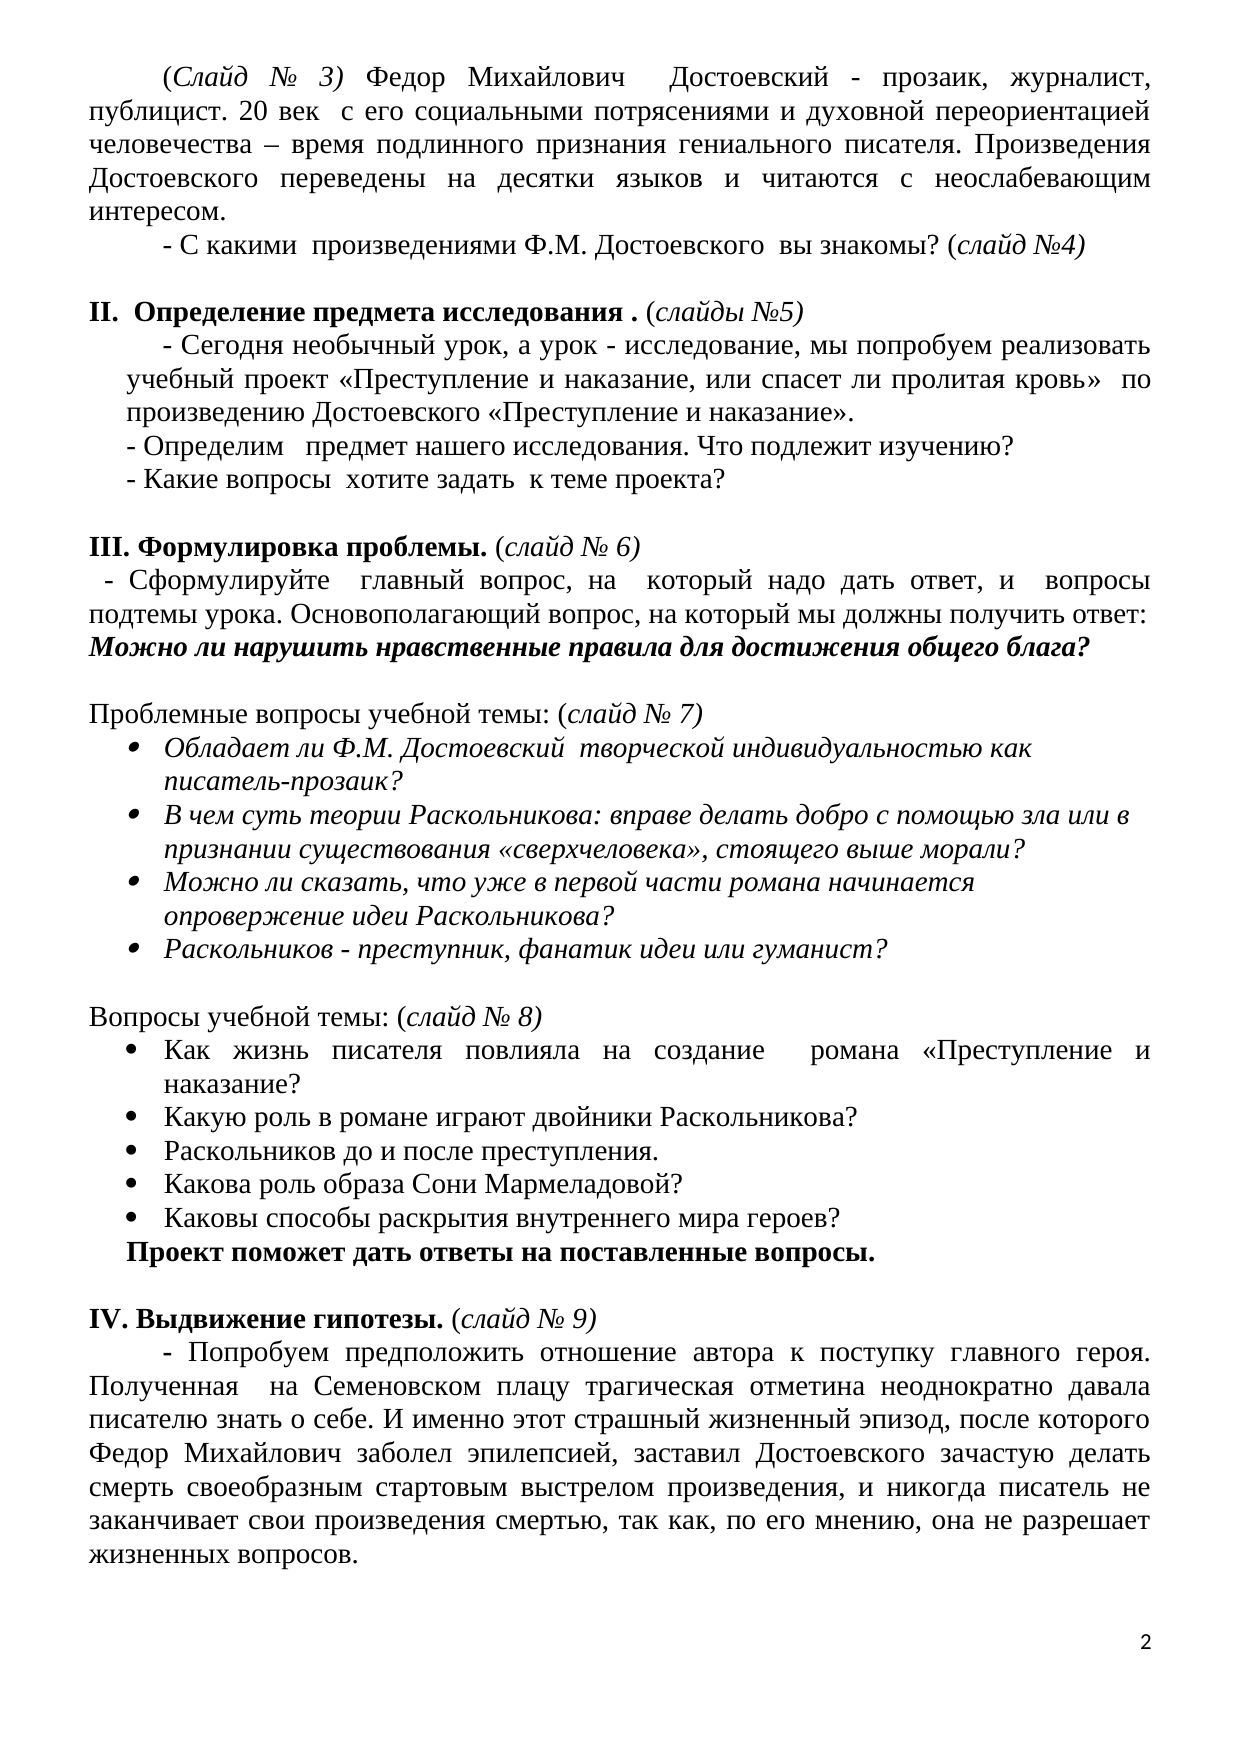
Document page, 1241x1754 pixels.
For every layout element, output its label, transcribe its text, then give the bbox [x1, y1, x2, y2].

list Раскольников до и после преступления. [126, 1133, 1152, 1167]
list Можно ли сказать, что уже в первой части романа начинается опровержение идеи Раскольникова? [126, 864, 1152, 931]
list Как жизнь писателя повлияла на создание романа «Преступление и наказание? [126, 1032, 1152, 1099]
text II. Определение предмета исследования . (слайды №5) [89, 294, 1152, 327]
list Обладает ли Ф.М. Достоевский творческой индивидуальностью как писатель-прозаик? [126, 730, 1152, 797]
text Вопросы учебной темы: (слайд № 8) [89, 999, 1152, 1032]
text - Сформулируйте главный вопрос, на который надо дать ответ, и вопросы подтемы урока. Основополагающий вопрос, на который мы должны получить ответ: [89, 562, 1152, 629]
text III. Формулировка проблемы. (слайд № 6) [89, 529, 1152, 562]
text Проблемные вопросы учебной темы: (слайд № 7) [89, 696, 1152, 730]
list В чем суть теории Раскольникова: вправе делать добро с помощью зла или в признании существования «сверхчеловека», стоящего выше морали? [126, 797, 1152, 864]
text - С какими произведениями Ф.М. Достоевского вы знакомы? (слайд №4) [89, 227, 1152, 260]
list - Сегодня необычный урок, а урок - исследование, мы попробуем реализовать учебный проект «Преступление и наказание, или спасет ли пролитая кровь» по произведению Достоевского «Преступление и наказание». [126, 327, 1152, 428]
list Какую роль в романе играют двойники Раскольникова? [126, 1099, 1152, 1133]
text - Какие вопросы хотите задать к теме проекта? [89, 462, 1152, 495]
text (Слайд № 3) Федор Михайлович Достоевский - прозаик, журналист, публицист. 20 век с его социальными потрясениями и духовной переориентацией человечества – время подлинного признания гениального писателя. Произведения Достоевского переведены на десятки языков и читаются с неослабевающим интересом. [89, 59, 1152, 227]
text - Попробуем предположить отношение автора к поступку главного героя. Полученная на Семеновском плацу трагическая отметина неоднократно давала писателю знать о себе. И именно этот страшный жизненный эпизод, после которого Федор Михайлович заболел эпилепсией, заставил Достоевского зачастую делать смерть своеобразным стартовым выстрелом произведения, и никогда писатель не заканчивает свои произведения смертью, так как, по его мнению, она не разрешает жизненных вопросов. [89, 1334, 1152, 1569]
text Проект поможет дать ответы на поставленные вопросы. [126, 1234, 1152, 1267]
list Раскольников - преступник, фанатик идеи или гуманист? [126, 931, 1152, 965]
text Можно ли нарушить нравственные правила для достижения общего блага? [89, 629, 1152, 663]
list Какова роль образа Сони Мармеладовой? [126, 1167, 1152, 1200]
text IV. Выдвижение гипотезы. (слайд № 9) [89, 1301, 1152, 1334]
text - Определим предмет нашего исследования. Что подлежит изучению? [89, 428, 1152, 462]
list Каковы способы раскрытия внутреннего мира героев? [126, 1200, 1152, 1234]
